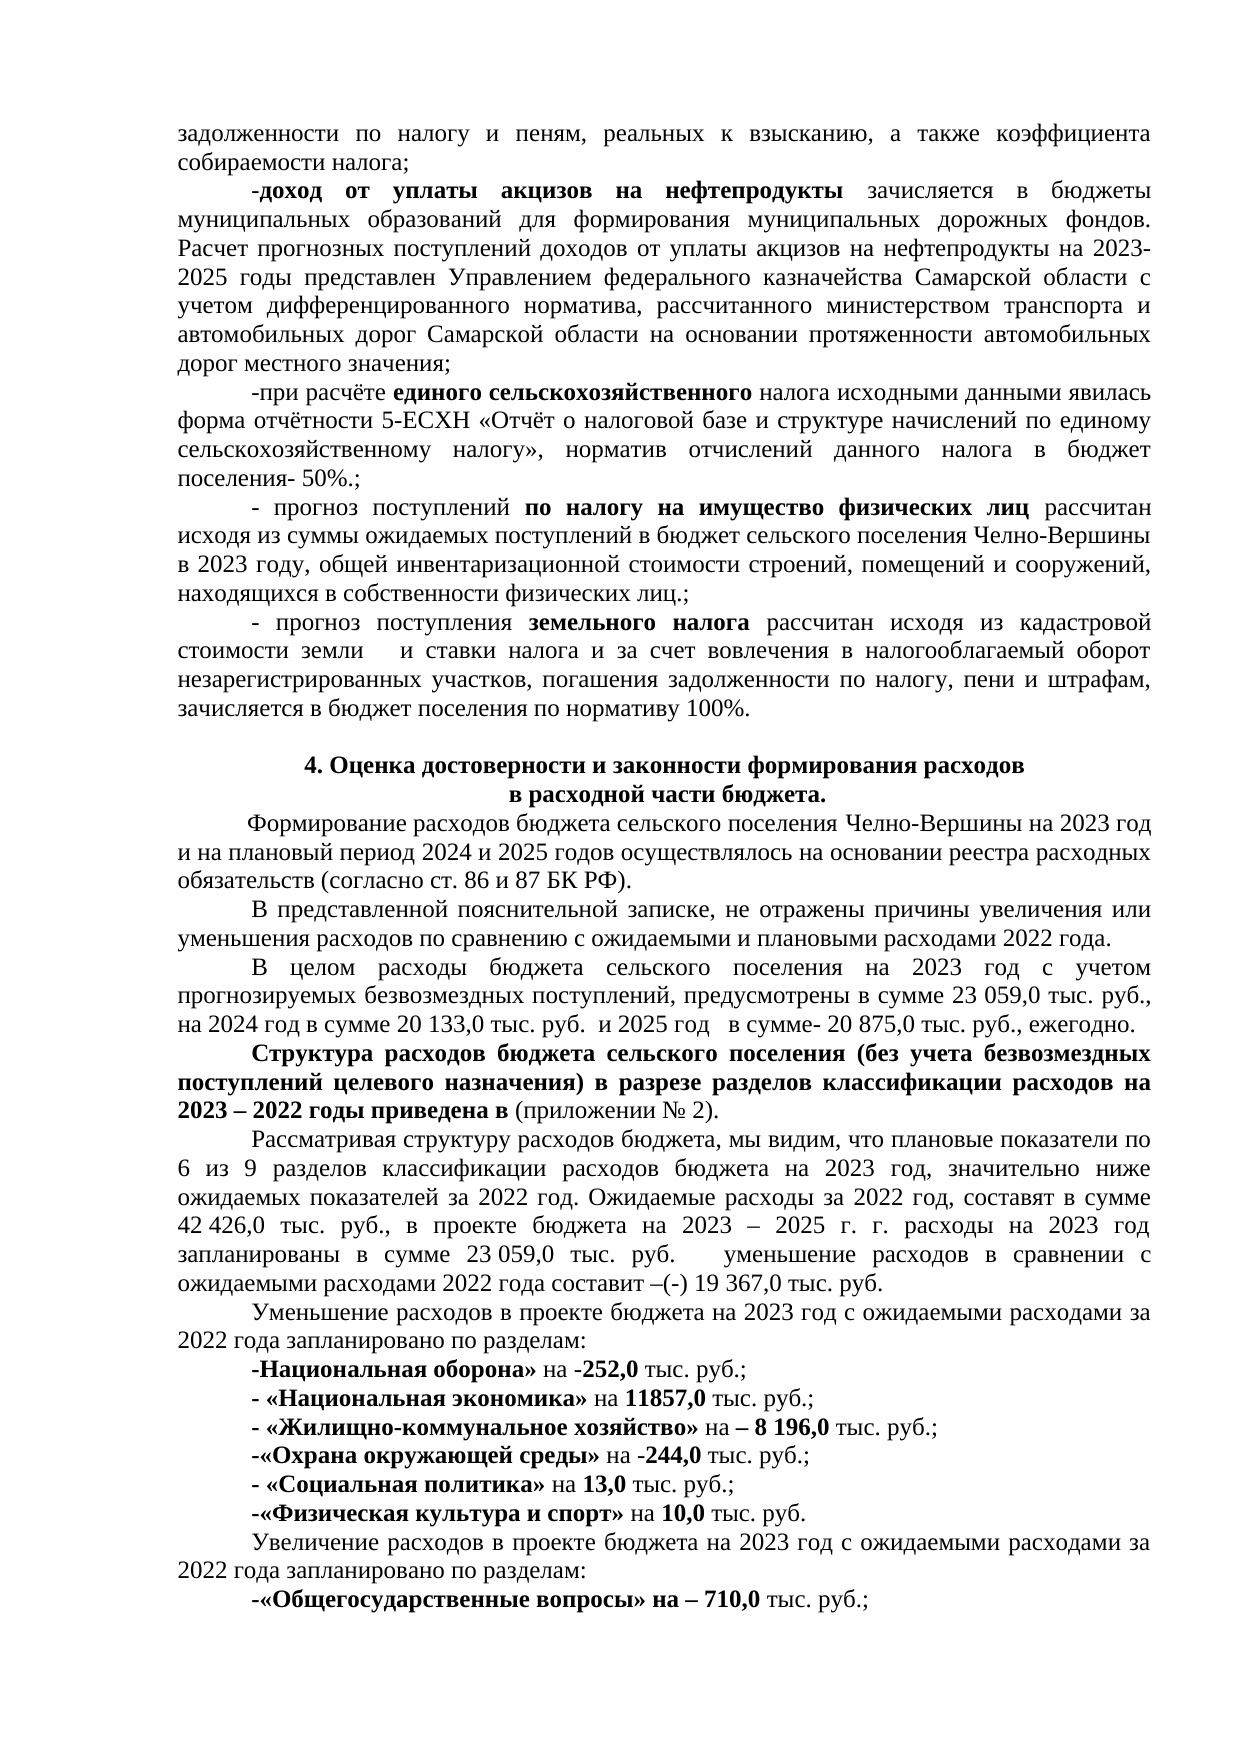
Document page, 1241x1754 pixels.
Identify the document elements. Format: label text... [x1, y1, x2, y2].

text Рассматривая структуру расходов бюджета, мы видим, что плановые показатели по 6 из 9 разделов классификации расходов бюджета на 2023 год, значительно ниже ожидаемых показателей за 2022 год. Ожидаемые расходы за 2022 год, составят в сумме 42 426,0 тыс. руб., в проекте бюджета на 2023 – 2025 г. г. расходы на 2023 год запланированы в сумме 23 059,0 тыс. руб. уменьшение расходов в сравнении с ожидаемыми расходами 2022 года составит –(-) 19 367,0 тыс. руб. [177, 1124, 1152, 1297]
text - «Жилищно-коммунальное хозяйство» на – 8 196,0 тыс. руб.; [177, 1412, 1152, 1441]
text Увеличение расходов в проекте бюджета на 2023 год с ожидаемыми расходами за 2022 года запланировано по разделам: [177, 1527, 1152, 1584]
text Структура расходов бюджета сельского поселения (без учета безвозмездных поступлений целевого назначения) в разрезе разделов классификации расходов на 2023 – 2022 годы приведена в (приложении № 2). [177, 1038, 1152, 1124]
text -доход от уплаты акцизов на нефтепродукты зачисляется в бюджеты муниципальных образований для формирования муниципальных дорожных фондов. Расчет прогнозных поступлений доходов от уплаты акцизов на нефтепродукты на 2023-2025 годы представлен Управлением федерального казначейства Самарской области с учетом дифференцированного норматива, рассчитанного министерством транспорта и автомобильных дорог Самарской области на основании протяженности автомобильных дорог местного значения; [177, 176, 1152, 377]
text -«Общегосударственные вопросы» на – 710,0 тыс. руб.; [177, 1584, 1152, 1613]
text -при расчёте единого сельскохозяйственного налога исходными данными явилась форма отчётности 5-ЕСХН «Отчёт о налоговой базе и структуре начислений по единому сельскохозяйственному налогу», норматив отчислений данного налога в бюджет поселения- 50%.; [177, 377, 1152, 492]
text -Национальная оборона» на -252,0 тыс. руб.; [177, 1354, 1152, 1383]
text -«Охрана окружающей среды» на -244,0 тыс. руб.; [177, 1441, 1152, 1469]
text - «Социальная политика» на 13,0 тыс. руб.; [177, 1469, 1152, 1498]
text в расходной части бюджета. [177, 779, 1152, 808]
text В представленной пояснительной записке, не отражены причины увеличения или уменьшения расходов по сравнению с ожидаемыми и плановыми расходами 2022 года. [177, 894, 1152, 952]
text Уменьшение расходов в проекте бюджета на 2023 год с ожидаемыми расходами за 2022 года запланировано по разделам: [177, 1297, 1152, 1354]
text - прогноз поступлений по налогу на имущество физических лиц рассчитан исходя из суммы ожидаемых поступлений в бюджет сельского поселения Челно-Вершины в 2023 году, общей инвентаризационной стоимости строений, помещений и сооружений, находящихся в собственности физических лиц.; [177, 492, 1152, 607]
text Формирование расходов бюджета сельского поселения Челно-Вершины на 2023 год и на плановый период 2024 и 2025 годов осуществлялось на основании реестра расходных обязательств (согласно ст. 86 и 87 БК РФ). [177, 808, 1152, 894]
text -«Физическая культура и спорт» на 10,0 тыс. руб. [177, 1498, 1152, 1527]
text - «Национальная экономика» на 11857,0 тыс. руб.; [177, 1383, 1152, 1412]
text 4. Оценка достоверности и законности формирования расходов [177, 751, 1152, 779]
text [177, 118, 1152, 176]
text - прогноз поступления земельного налога рассчитан исходя из кадастровой стоимости земли и ставки налога и за счет вовлечения в налогооблагаемый оборот незарегистрированных участков, погашения задолженности по налогу, пени и штрафам, зачисляется в бюджет поселения по нормативу 100%. [177, 607, 1152, 722]
text В целом расходы бюджета сельского поселения на 2023 год с учетом прогнозируемых безвозмездных поступлений, предусмотрены в сумме 23 059,0 тыс. руб., на 2024 год в сумме 20 133,0 тыс. руб. и 2025 год в сумме- 20 875,0 тыс. руб., ежегодно. [177, 952, 1152, 1038]
